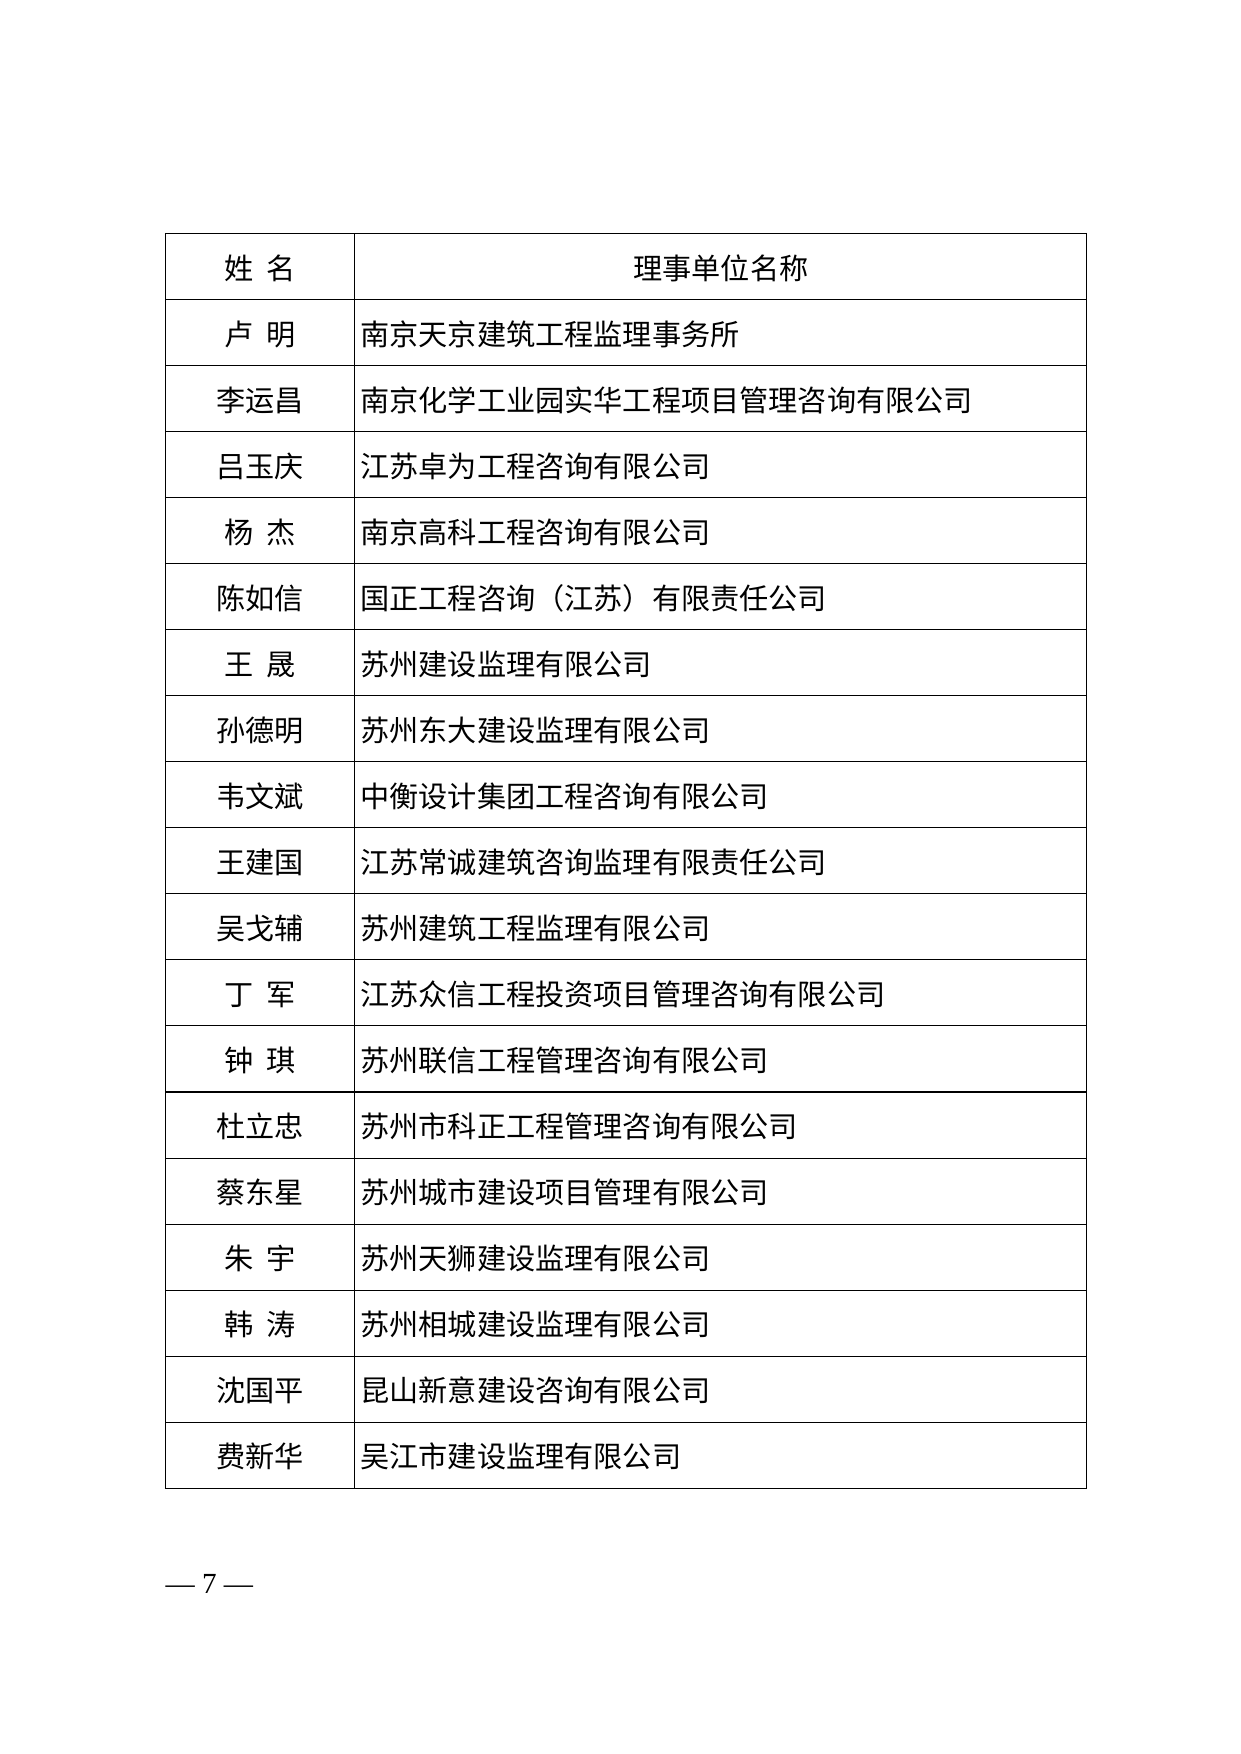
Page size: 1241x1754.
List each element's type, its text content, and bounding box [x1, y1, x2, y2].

table_cell 江苏卓为工程咨询有限公司 [355, 432, 1086, 497]
table_cell 卢 明 [166, 300, 354, 365]
table_cell 韩 涛 [166, 1291, 354, 1356]
table_cell 吕玉庆 [166, 432, 354, 497]
table_cell 吴江市建设监理有限公司 [355, 1423, 1086, 1488]
table_cell 韦文斌 [166, 762, 354, 827]
table_cell 吴戈辅 [166, 894, 354, 959]
table_cell 苏州建设监理有限公司 [355, 630, 1086, 695]
table_cell 王建国 [166, 828, 354, 893]
table_cell 杨 杰 [166, 498, 354, 563]
table_cell 苏州相城建设监理有限公司 [355, 1291, 1086, 1356]
table_cell 中衡设计集团工程咨询有限公司 [355, 762, 1086, 827]
table_cell 苏州建筑工程监理有限公司 [355, 894, 1086, 959]
table_cell 昆山新意建设咨询有限公司 [355, 1357, 1086, 1422]
table_cell 蔡东星 [166, 1159, 354, 1223]
table_cell 江苏众信工程投资项目管理咨询有限公司 [355, 960, 1086, 1025]
table_cell 苏州天狮建设监理有限公司 [355, 1225, 1086, 1289]
table_cell 国正工程咨询（江苏）有限责任公司 [355, 564, 1086, 629]
table_cell 朱 宇 [166, 1225, 354, 1289]
table_cell 南京高科工程咨询有限公司 [355, 498, 1086, 563]
table_cell 南京天京建筑工程监理事务所 [355, 300, 1086, 365]
table_cell 沈国平 [166, 1357, 354, 1422]
table_cell 钟 琪 [166, 1026, 354, 1091]
table_cell 苏州城市建设项目管理有限公司 [355, 1159, 1086, 1223]
table_cell 王 晟 [166, 630, 354, 695]
table_cell 苏州市科正工程管理咨询有限公司 [355, 1093, 1086, 1157]
table_cell 孙德明 [166, 696, 354, 761]
table_cell 苏州东大建设监理有限公司 [355, 696, 1086, 761]
table_cell 陈如信 [166, 564, 354, 629]
table_header 理事单位名称 [355, 234, 1086, 299]
table_cell 南京化学工业园实华工程项目管理咨询有限公司 [355, 366, 1086, 431]
table_cell 江苏常诚建筑咨询监理有限责任公司 [355, 828, 1086, 893]
table_header 姓 名 [166, 234, 354, 299]
table_cell 李运昌 [166, 366, 354, 431]
table_cell 苏州联信工程管理咨询有限公司 [355, 1026, 1086, 1091]
table_cell 丁 军 [166, 960, 354, 1025]
table_cell 杜立忠 [166, 1093, 354, 1157]
table_cell 费新华 [166, 1423, 354, 1488]
